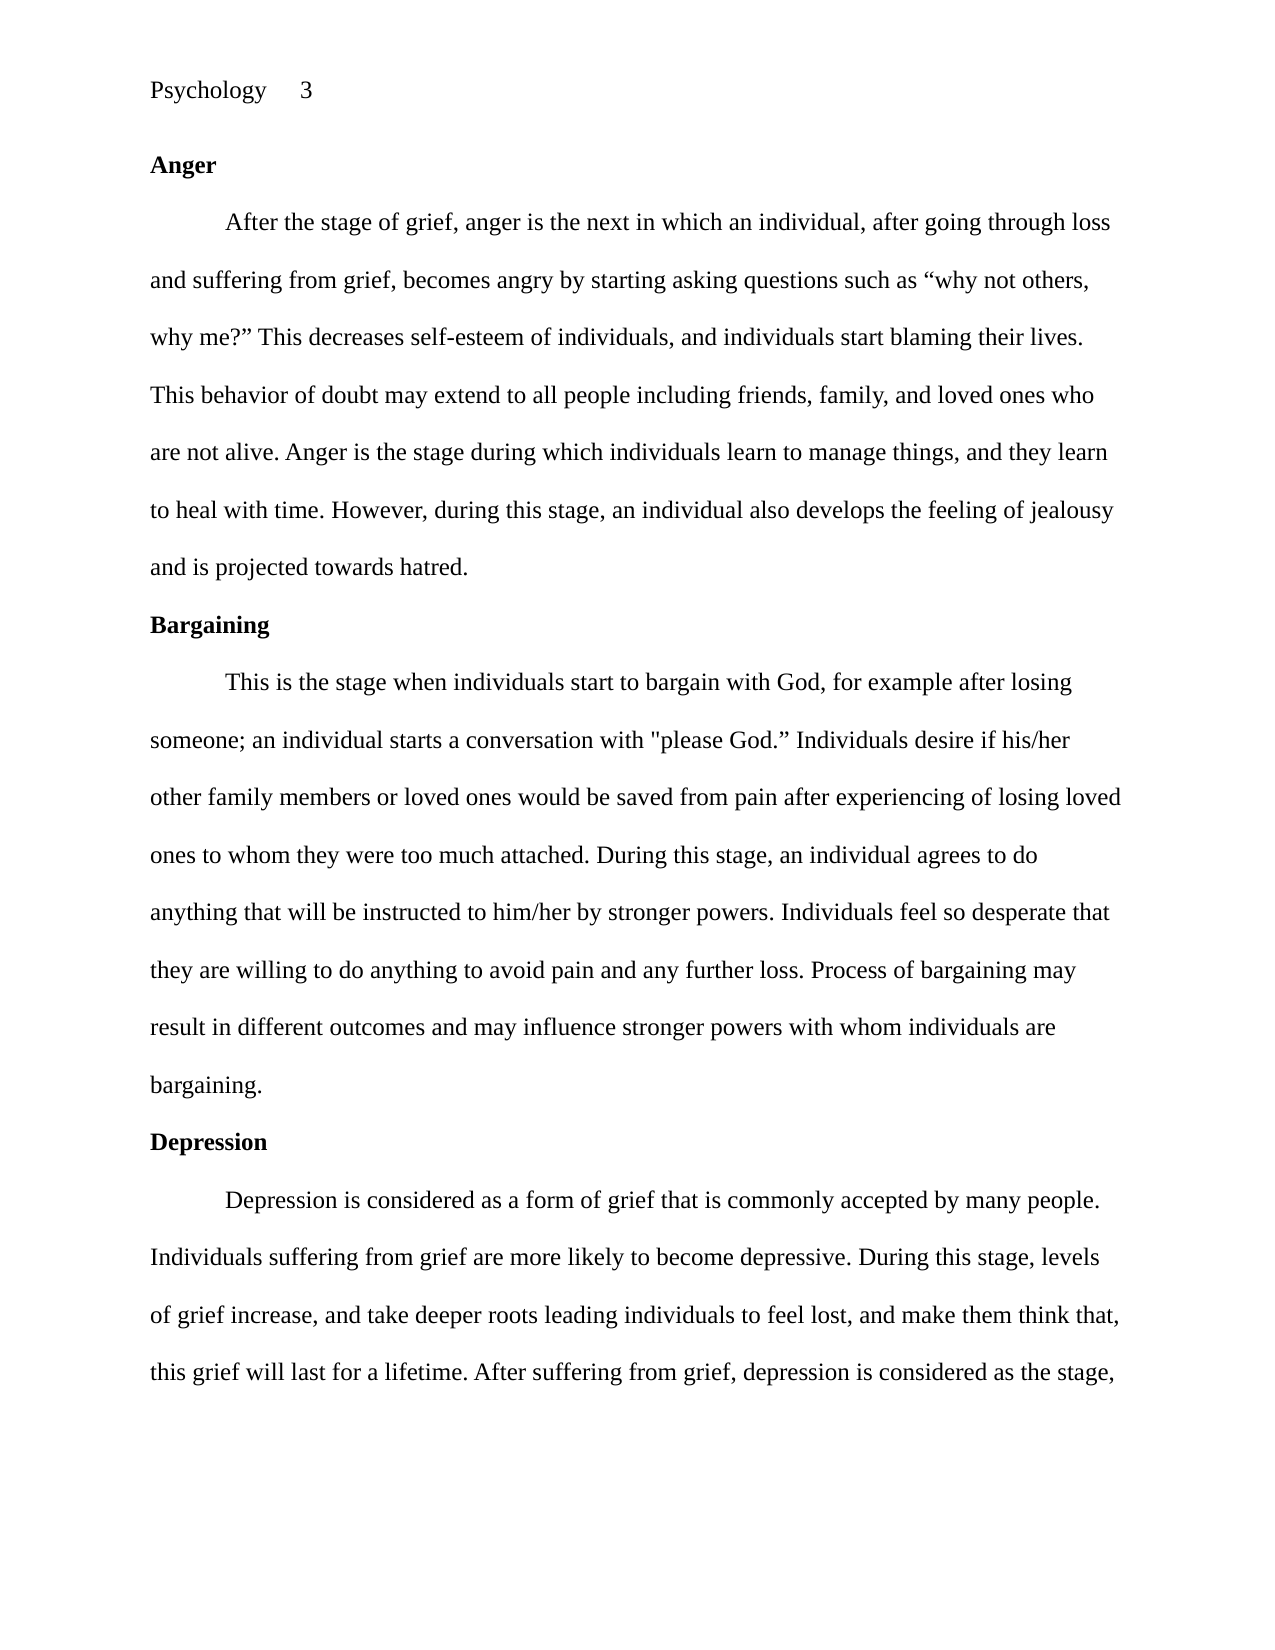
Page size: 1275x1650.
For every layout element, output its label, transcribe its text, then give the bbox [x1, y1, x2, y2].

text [150, 1185, 1125, 1386]
text After the stage of grief, anger is the next in which an individual, after going through loss and suffering from grief, becomes angry by starting asking questions such as “why not others, why me?” This decreases self-esteem of individuals, and individuals start blaming their lives. This behavior of doubt may extend to all people including friends, family, and loved ones who are not alive. Anger is the stage during which individuals learn to manage things, and they learn to heal with time. However, during this stage, an individual also develops the feeling of jealousy and is projected towards hatred. [150, 207, 1125, 581]
text This is the stage when individuals start to bargain with God, for example after losing someone; an individual starts a conversation with "please God.” Individuals desire if his/her other family members or loved ones would be saved from pain after experiencing of losing loved ones to whom they were too much attached. During this stage, an individual agrees to do anything that will be instructed to him/her by stronger powers. Individuals feel so desperate that they are willing to do anything to avoid pain and any further loss. Process of bargaining may result in different outcomes and may influence stronger powers with whom individuals are bargaining. [150, 667, 1125, 1099]
subtitle Depression [150, 1127, 1125, 1156]
subtitle Anger [150, 150, 1125, 179]
subtitle Bargaining [150, 610, 1125, 639]
